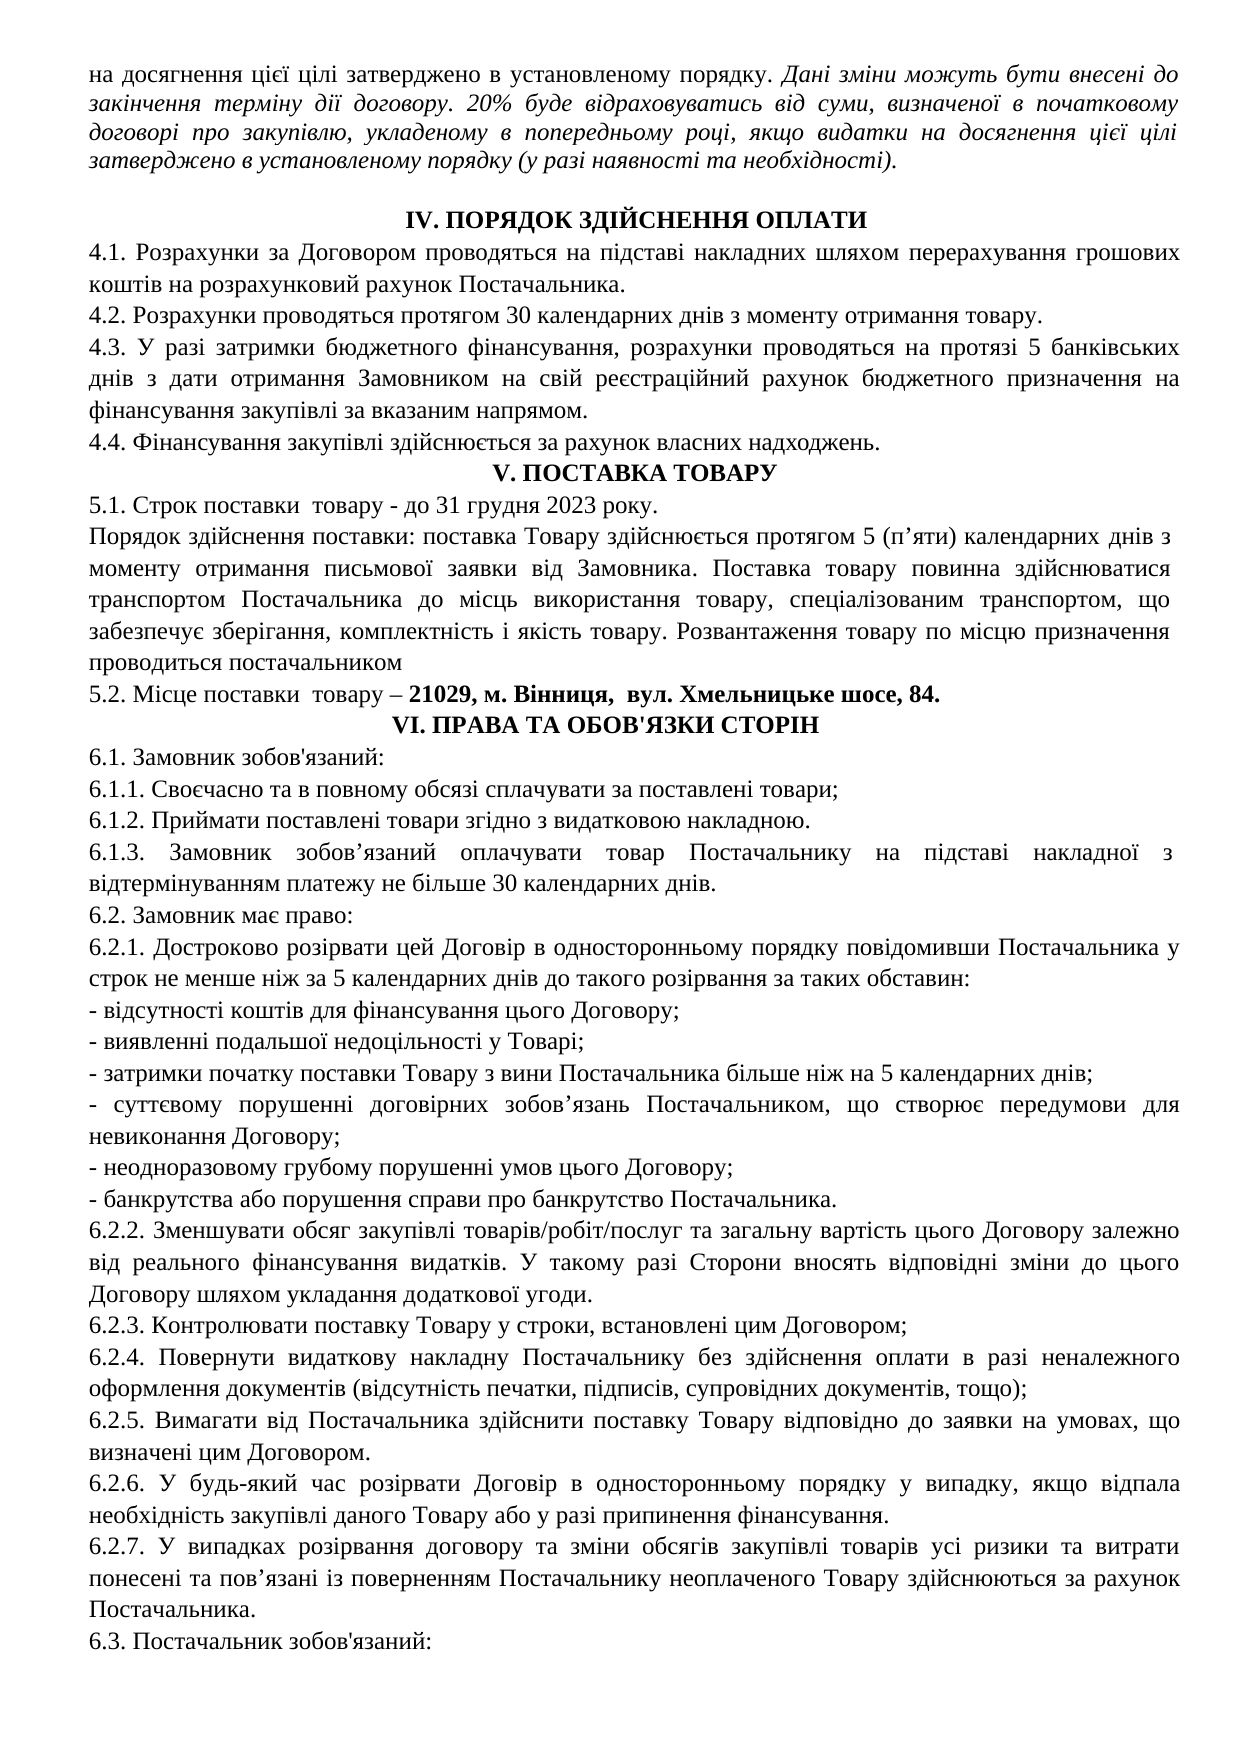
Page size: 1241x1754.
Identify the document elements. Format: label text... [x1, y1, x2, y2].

text 6.2.4. Повернути видаткову накладну Постачальнику без здійснення оплати в разі неналежного оформлення документів (відсутність печатки, підписів, супровідних документів, тощо); [89, 1342, 1181, 1402]
text - банкрутства або порушення справи про банкрутство Постачальника. [89, 1184, 1181, 1213]
text 4.3. У разі затримки бюджетного фінансування, розрахунки проводяться на протязі 5 банківських днів з дати отримання Замовником на свій реєстраційний рахунок бюджетного призначення на фінансування закупівлі за вказаним напрямом. [89, 332, 1181, 424]
text 5.1. Строк поставки товару - до 31 грудня 2023 року. [89, 490, 1171, 518]
text 6.1.1. Своєчасно та в повному обсязі сплачувати за поставлені товари; [89, 774, 1174, 802]
text - суттєвому порушенні договірних зобов’язань Постачальником, що створює передумови для невиконання Договору; [89, 1089, 1181, 1150]
text 6.1.2. Приймати поставлені товари згідно з видатковою накладною. [89, 805, 1174, 834]
text 6.2.1. Достроково розірвати цей Договір в односторонньому порядку повідомивши Постачальника у строк не менше ніж за 5 календарних днів до такого розірвання за таких обставин: [89, 932, 1181, 992]
text Порядок здійснення поставки: поставка Товару здійснюється протягом 5 (п’яти) календарних днів з моменту отримання письмової заявки від Замовника. Поставка товару повинна здійснюватися транспортом Постачальника до місць використання товару, спеціалізованим транспортом, що забезпечує зберігання, комплектність і якість товару. Розвантаження товару по місцю призначення проводиться постачальником [89, 521, 1171, 676]
text 5.2. Місце поставки товару – 21029, м. Вінниця, вул. Хмельницьке шосе, 84. [89, 679, 1171, 708]
text 6.1.3. Замовник зобов’язаний оплачувати товар Постачальнику на підставі накладної з відтермінуванням платежу не більше 30 календарних днів. [89, 837, 1174, 897]
text IV. ПОРЯДОК ЗДІЙСНЕННЯ ОПЛАТИ [89, 206, 1184, 234]
text - неодноразовому грубому порушенні умов цього Договору; [89, 1152, 1181, 1181]
text VI. ПРАВА ТА ОБОВ'ЯЗКИ СТОРІН [89, 711, 1122, 739]
text 6.2.6. У будь-який час розірвати Договір в односторонньому порядку у випадку, якщо відпала необхідність закупівлі даного Товару або у разі припинення фінансування. [89, 1468, 1181, 1528]
text - виявленні подальшої недоцільності у Товарі; [89, 1026, 1181, 1055]
text 6.2.2. Зменшувати обсяг закупівлі товарів/робіт/послуг та загальну вартість цього Договору залежно від реального фінансування видатків. У такому разі Сторони вносять відповідні зміни до цього Договору шляхом укладання додаткової угоди. [89, 1216, 1181, 1307]
text 4.2. Розрахунки проводяться протягом 30 календарних днів з моменту отримання товару. [89, 300, 1181, 329]
text 6.2.3. Контролювати поставку Товару у строки, встановлені цим Договором; [89, 1310, 1181, 1339]
text 6.1. Замовник зобов'язаний: [89, 742, 1174, 771]
text - затримки початку поставки Товару з вини Постачальника більше ніж на 5 календарних днів; [89, 1058, 1181, 1087]
text 6.3. Постачальник зобов'язаний: [89, 1626, 1181, 1655]
text 4.1. Розрахунки за Договором проводяться на підставі накладних шляхом перерахування грошових коштів на розрахунковий рахунок Постачальника. [89, 237, 1181, 297]
text V. ПОСТАВКА ТОВАРУ [89, 458, 1181, 487]
text 4.4. Фінансування закупівлі здійснюється за рахунок власних надходжень. [89, 427, 1181, 455]
text 6.2.7. У випадках розірвання договору та зміни обсягів закупівлі товарів усі ризики та витрати понесені та пов’язані із поверненням Постачальнику неоплаченого Товару здійснюються за рахунок Постачальника. [89, 1531, 1181, 1623]
text - відсутності коштів для фінансування цього Договору; [89, 995, 1181, 1023]
text 6.2.5. Вимагати від Постачальника здійснити поставку Товару відповідно до заявки на умовах, що визначені цим Договором. [89, 1405, 1181, 1465]
text 6.2. Замовник має право: [89, 900, 1174, 929]
